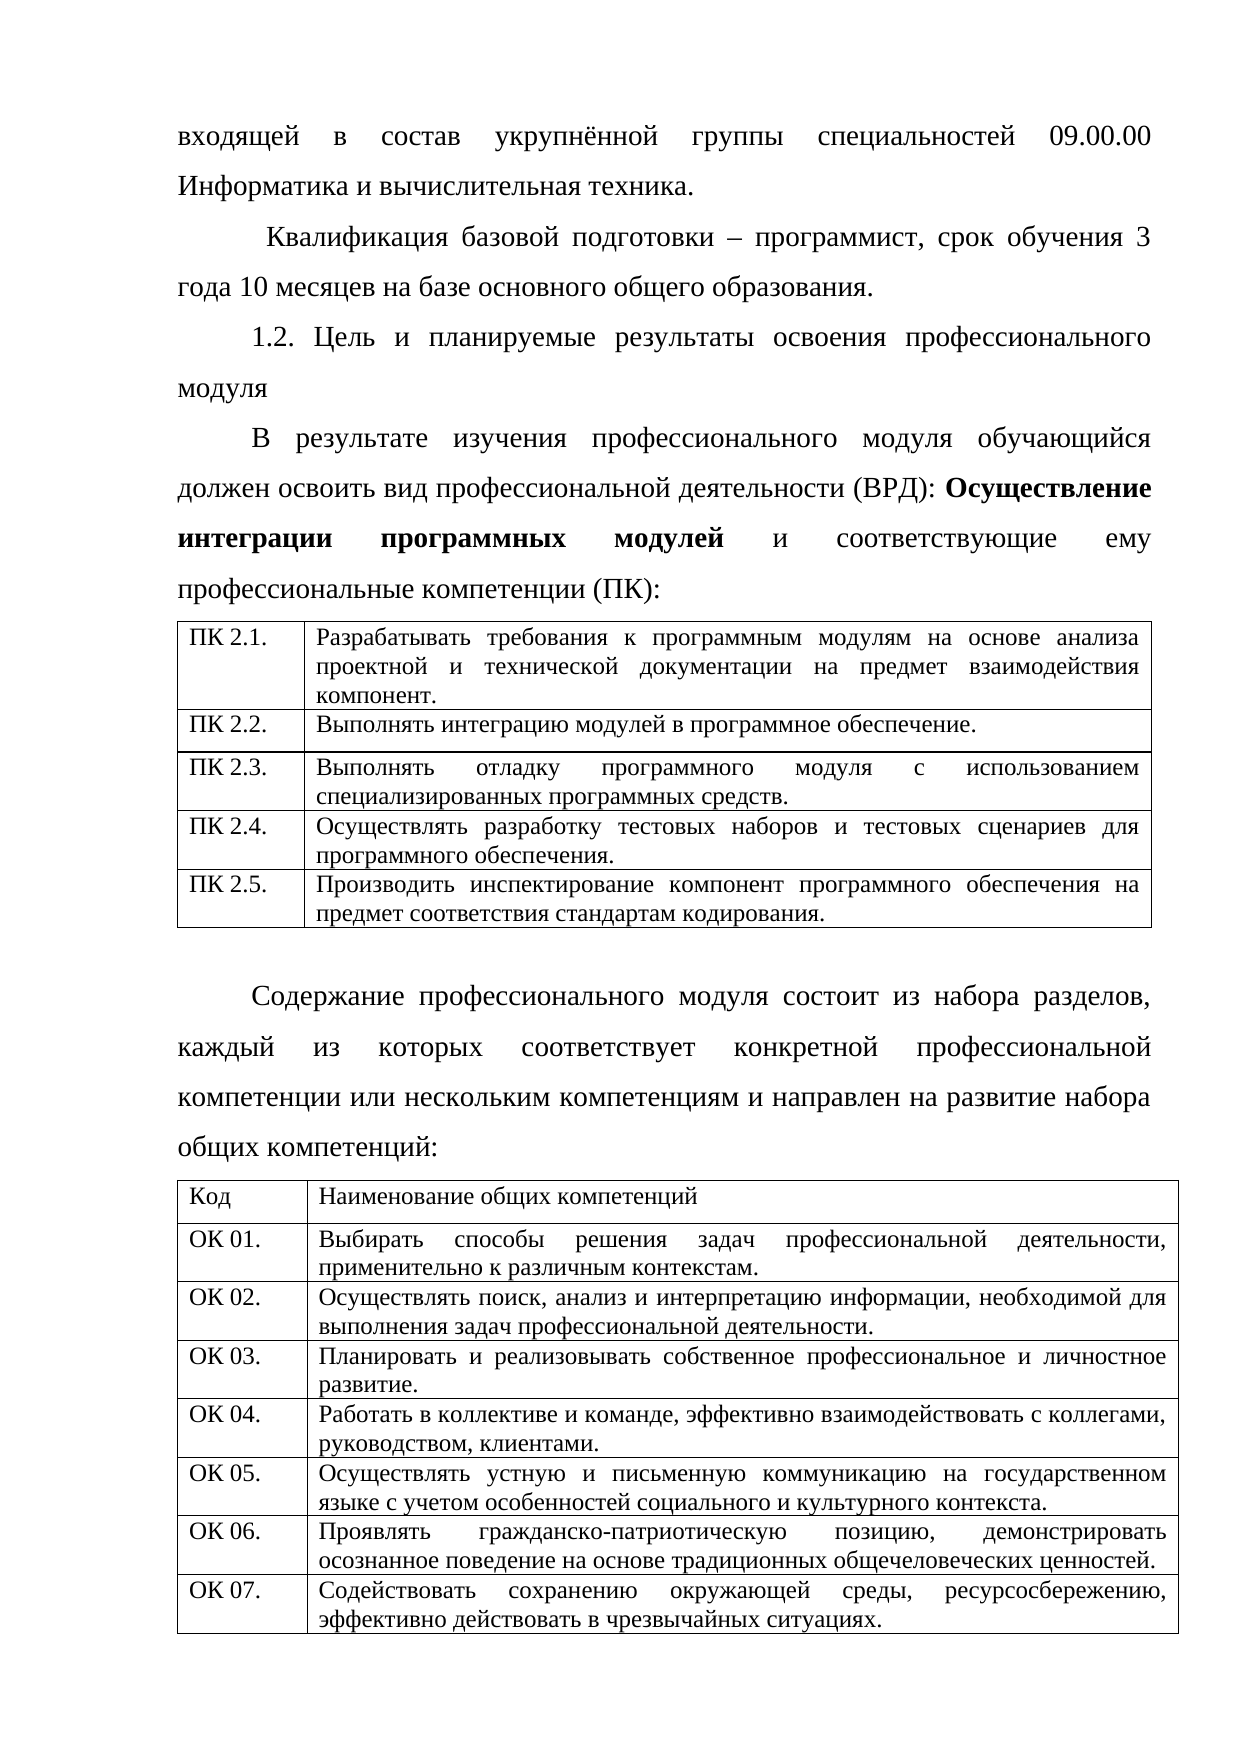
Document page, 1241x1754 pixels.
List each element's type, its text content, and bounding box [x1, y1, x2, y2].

table_cell ОК 05. [178, 1458, 307, 1515]
table_cell Выбирать способы решения задач профессиональной деятельности, применительно к различным контекстам. [308, 1224, 1178, 1281]
table_cell ОК 06. [178, 1516, 307, 1574]
table_header Код [178, 1181, 307, 1223]
table_cell Проявлять гражданско-патриотическую позицию, демонстрировать осознанное поведение на основе традиционных общечеловеческих ценностей. [308, 1516, 1178, 1574]
table_cell ОК 04. [178, 1399, 307, 1457]
table_header Наименование общих компетенций [308, 1181, 1178, 1223]
table_cell Производить инспектирование компонент программного обеспечения на предмет соответствия стандартам кодирования. [305, 870, 1151, 927]
table_cell ОК 07. [178, 1575, 307, 1632]
text Квалификация базовой подготовки – программист, срок обучения 3 года 10 месяцев на базе основного общего образования. [177, 219, 1152, 303]
table_cell Выполнять отладку программного модуля с использованием специализированных программных средств. [305, 753, 1151, 810]
table_cell Осуществлять устную и письменную коммуникацию на государственном языке с учетом особенностей социального и культурного контекста. [308, 1458, 1178, 1515]
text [177, 118, 1152, 202]
table_cell ОК 03. [178, 1341, 307, 1398]
table_cell Осуществлять поиск, анализ и интерпретацию информации, необходимой для выполнения задач профессиональной деятельности. [308, 1282, 1178, 1340]
table_cell Планировать и реализовывать собственное профессиональное и личностное развитие. [308, 1341, 1178, 1398]
table_cell ПК 2.5. [178, 870, 304, 927]
table_cell Выполнять интеграцию модулей в программное обеспечение. [305, 710, 1151, 751]
table_cell ОК 02. [178, 1282, 307, 1340]
table_cell ПК 2.2. [178, 710, 304, 751]
table_cell ПК 2.3. [178, 753, 304, 810]
table_header Разрабатывать требования к программным модулям на основе анализа проектной и технической документации на предмет взаимодействия компонент. [305, 622, 1151, 708]
table_cell Содействовать сохранению окружающей среды, ресурсосбережению, эффективно действовать в чрезвычайных ситуациях. [308, 1575, 1178, 1632]
table_cell ПК 2.4. [178, 811, 304, 868]
table_cell Работать в коллективе и команде, эффективно взаимодействовать с коллегами, руководством, клиентами. [308, 1399, 1178, 1457]
table_cell Осуществлять разработку тестовых наборов и тестовых сценариев для программного обеспечения. [305, 811, 1151, 868]
text В результате изучения профессионального модуля обучающийся должен освоить вид профессиональной деятельности (ВРД): Осуществление интеграции программных модулей и соответствующие ему профессиональные компетенции (ПК): [177, 420, 1152, 604]
text 1.2. Цель и планируемые результаты освоения профессионального модуля [177, 319, 1152, 403]
table_header ПК 2.1. [178, 622, 304, 708]
table_cell ОК 01. [178, 1224, 307, 1281]
text Содержание профессионального модуля состоит из набора разделов, каждый из которых соответствует конкретной профессиональной компетенции или нескольким компетенциям и направлен на развитие набора общих компетенций: [177, 978, 1152, 1163]
